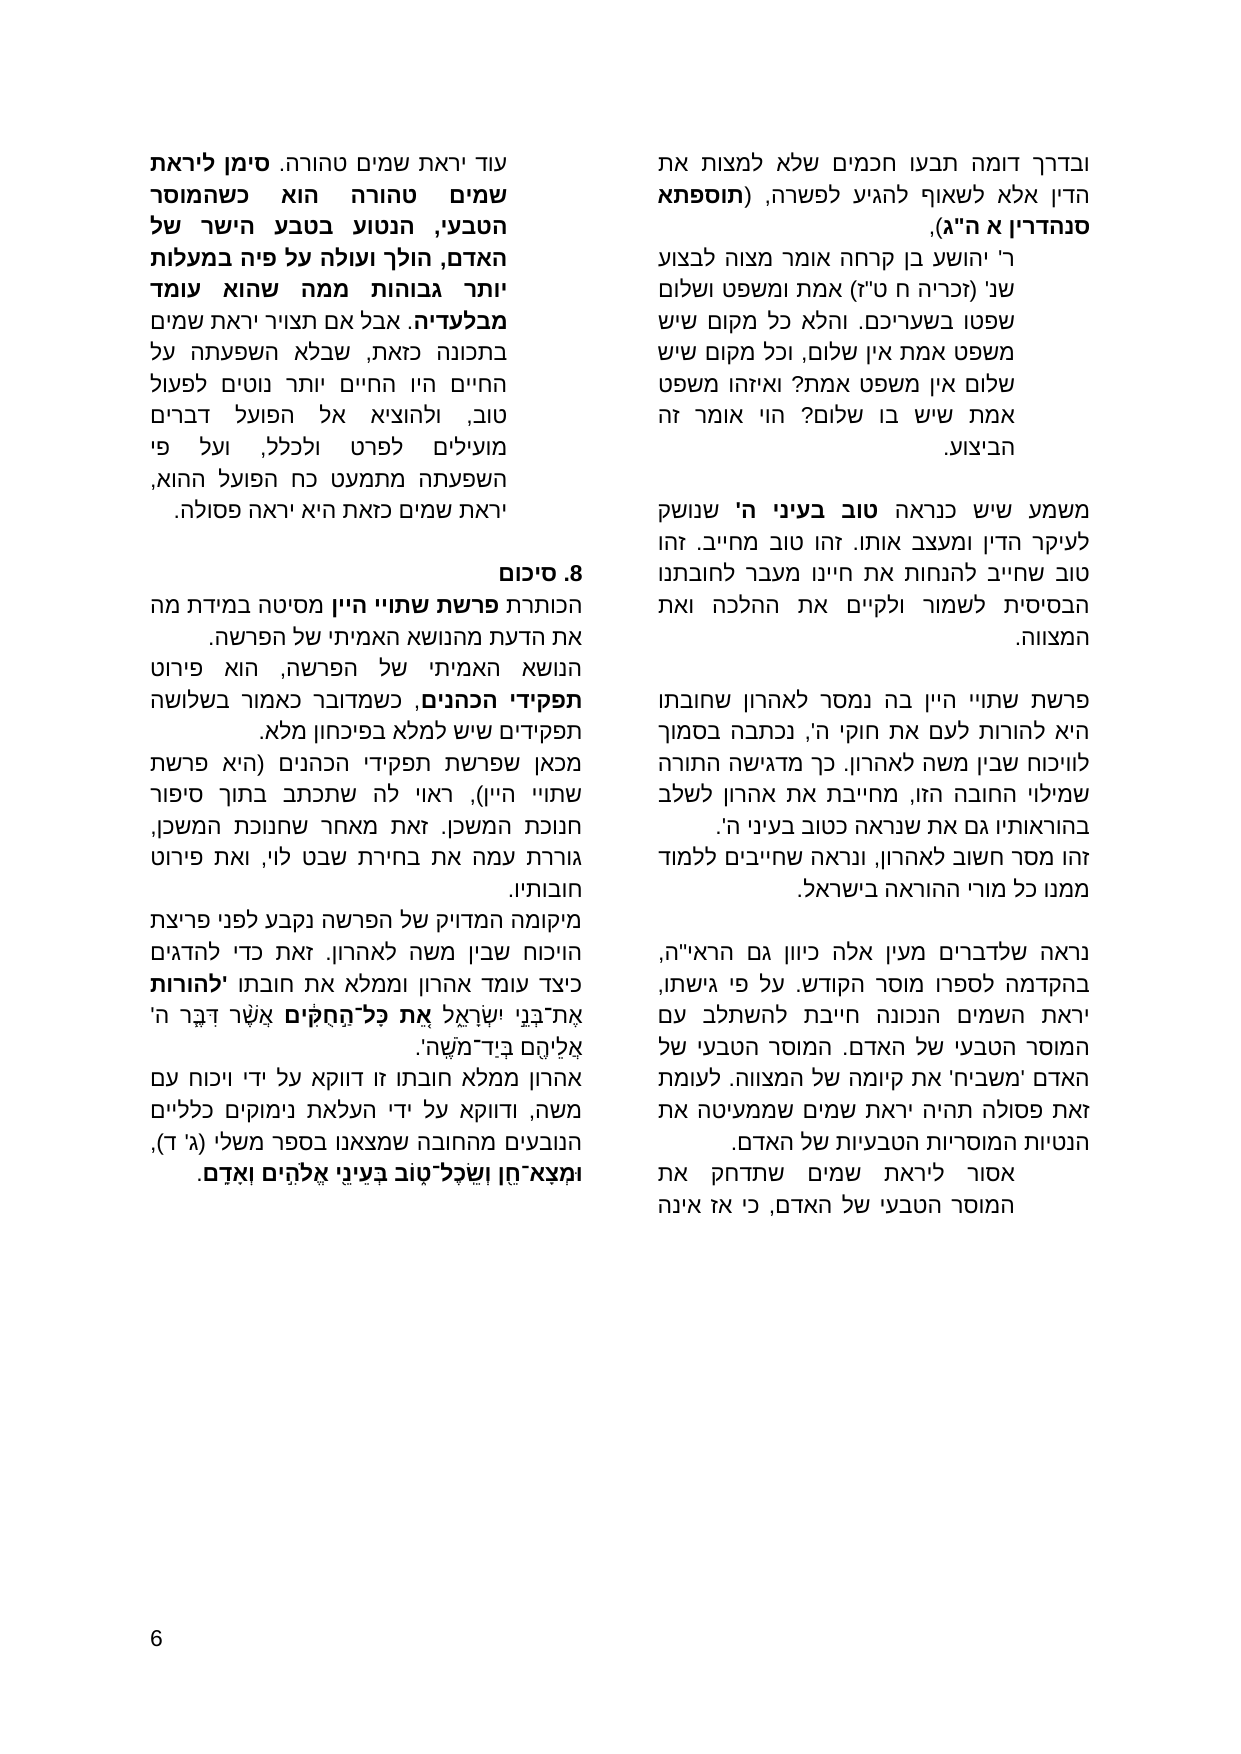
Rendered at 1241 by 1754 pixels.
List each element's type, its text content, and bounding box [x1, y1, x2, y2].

text ר' יהושע בן קרחה אומר מצוה לבצוע שנ' (זכריה ח ט"ז) אמת ומשפט ושלום שפטו בשעריכם. והלא כל מקום שיש משפט אמת אין שלום, וכל מקום שיש שלום אין משפט אמת? ואיזהו משפט אמת שיש בו שלום? הוי אומר זה הביצוע. [658, 245, 1015, 460]
text מיקומה המדויק של הפרשה נקבע לפני פריצת הויכוח שבין משה לאהרון. זאת כדי להדגים כיצד עומד אהרון וממלא את חובתו 'להורות אֶת־בְּנֵ֣י יִשְׂרָאֵ֑ל אֵ֚ת כָּל־הַ֣חֻקִּ֔ים אֲשֶׁ֨ר דִּבֶּ֧ר ה' אֲלֵיהֶ֖ם בְּיַד־מֹשֶֽׁה'. [150, 907, 583, 1060]
text הכותרת פרשת שתויי היין מסיטה במידת מה את הדעת מהנושא האמיתי של הפרשה. [150, 592, 583, 650]
text הנושא האמיתי של הפרשה, הוא פירוט תפקידי הכהנים, כשמדובר כאמור בשלושה תפקידים שיש למלא בפיכחון מלא. [150, 655, 583, 744]
text משמע שיש כנראה טוב בעיני ה' שנושק לעיקר הדין ומעצב אותו. זהו טוב מחייב. זהו טוב שחייב להנחות את חיינו מעבר לחובתנו הבסיסית לשמור ולקיים את ההלכה ואת המצווה. [658, 497, 1090, 650]
text אסור ליראת שמים שתדחק את המוסר הטבעי של האדם, כי אז אינה עוד יראת שמים טהורה. סימן ליראת שמים טהורה הוא כשהמוסר הטבעי, הנטוע בטבע הישר של האדם, הולך ועולה על פיה במעלות יותר גבוהות ממה שהוא עומד מבלעדיה. אבל אם תצויר יראת שמים בתכונה כזאת, שבלא השפעתה על החיים היו החיים יותר נוטים לפעול טוב, ולהוציא אל הפועל דברים מועילים לפרט ולכלל, ועל פי השפעתה מתמעט כח הפועל ההוא, יראת שמים כזאת היא יראה פסולה. [150, 150, 508, 523]
text פרשת שתויי היין בה נמסר לאהרון שחובתו היא להורות לעם את חוקי ה', נכתבה בסמוך לוויכוח שבין משה לאהרון. כך מדגישה התורה שמילוי החובה הזו, מחייבת את אהרון לשלב בהוראותיו גם את שנראה כטוב בעיני ה'. [658, 687, 1090, 839]
text זהו מסר חשוב לאהרון, ונראה שחייבים ללמוד ממנו כל מורי ההוראה בישראל. [658, 844, 1090, 902]
text מכאן שפרשת תפקידי הכהנים (היא פרשת שתויי היין), ראוי לה שתכתב בתוך סיפור חנוכת המשכן. זאת מאחר שחנוכת המשכן, גוררת עמה את בחירת שבט לוי, ואת פירוט חובותיו. [150, 750, 583, 902]
text אהרון ממלא חובתו זו דווקא על ידי ויכוח עם משה, ודווקא על ידי העלאת נימוקים כלליים הנובעים מהחובה שמצאנו בספר משלי (ג' ד), וּמְצָא־חֵ֖ן וְשֵֽׂכֶל־ט֑וֹב בְּעֵינֵ֖י אֱלֹהִ֣ים וְאָדָֽם. [150, 1065, 583, 1186]
text 8. סיכום [150, 560, 583, 587]
text ובדרך דומה תבעו חכמים שלא למצות את הדין אלא לשאוף להגיע לפשרה, (תוספתא סנהדרין א ה"ג), [658, 150, 1090, 239]
text נראה שלדברים מעין אלה כיוון גם הראי"ה, בהקדמה לספרו מוסר הקודש. על פי גישתו, יראת השמים הנכונה חייבת להשתלב עם המוסר הטבעי של האדם. המוסר הטבעי של האדם 'משביח' את קיומה של המצווה. לעומת זאת פסולה תהיה יראת שמים שממעיטה את הנטיות המוסריות הטבעיות של האדם. [658, 939, 1090, 1155]
